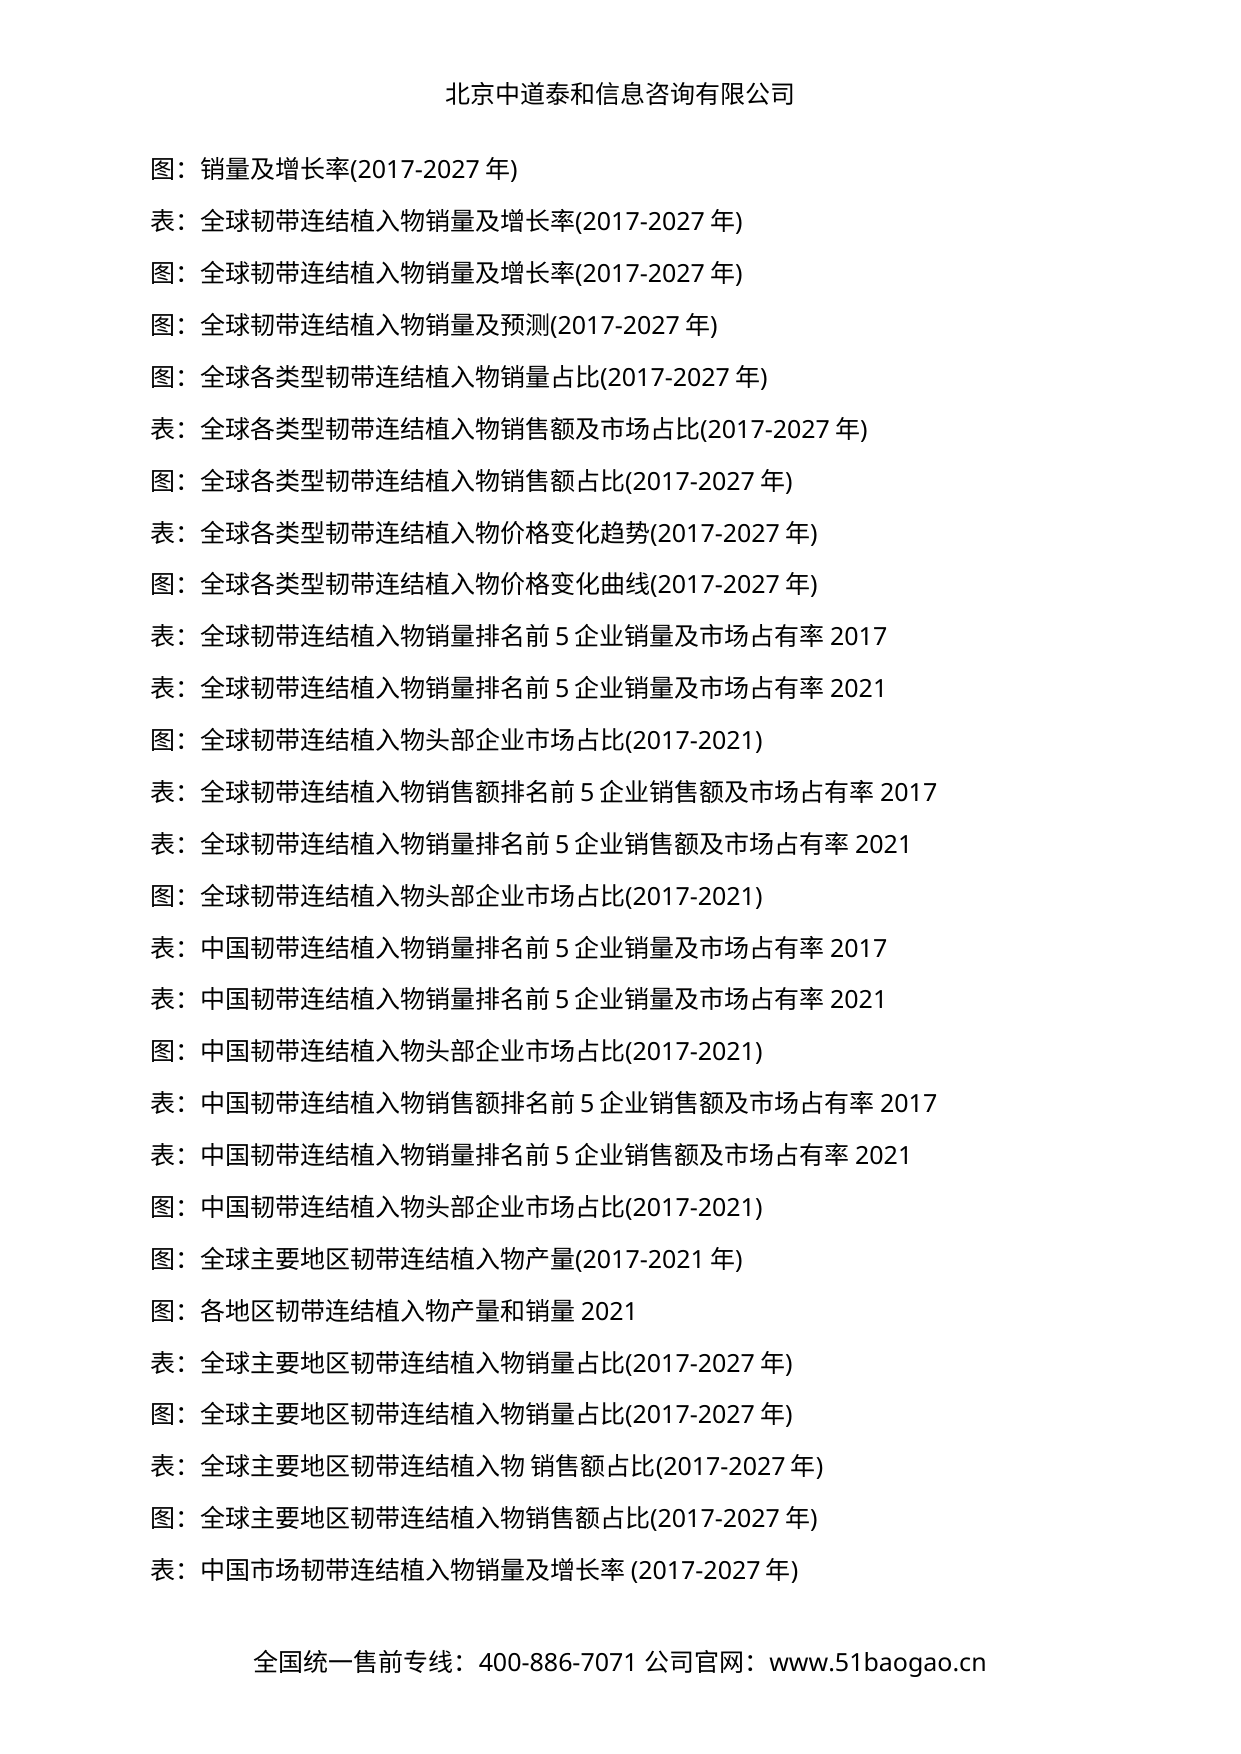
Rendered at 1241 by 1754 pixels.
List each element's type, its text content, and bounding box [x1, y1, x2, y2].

text 表：全球韧带连结植入物销量及增长率(2017-2027年) [150, 202, 1090, 238]
text 图：全球韧带连结植入物销量及预测(2017-2027年) [150, 306, 1090, 342]
text 图：全球各类型韧带连结植入物价格变化曲线(2017-2027年) [150, 565, 1090, 601]
text 图：销量及增长率(2017-2027年) [150, 150, 1090, 186]
text 表：中国韧带连结植入物销量排名前5企业销量及市场占有率 2017 [150, 928, 1090, 964]
text 表：全球韧带连结植入物销量排名前5企业销量及市场占有率 2021 [150, 669, 1090, 705]
text 图：各地区韧带连结植入物产量和销量 2021 [150, 1291, 1090, 1327]
text 图：全球主要地区韧带连结植入物产量(2017-2021年) [150, 1239, 1090, 1276]
text 表：中国韧带连结植入物销量排名前5企业销售额及市场占有率 2021 [150, 1136, 1090, 1172]
text 图：中国韧带连结植入物头部企业市场占比(2017-2021) [150, 1187, 1090, 1224]
text 表：全球韧带连结植入物销量排名前5企业销售额及市场占有率 2021 [150, 824, 1090, 861]
text 表：中国韧带连结植入物销量排名前5企业销量及市场占有率 2021 [150, 980, 1090, 1016]
text 图：全球主要地区韧带连结植入物销售额占比(2017-2027年) [150, 1499, 1090, 1535]
text 图：全球韧带连结植入物头部企业市场占比(2017-2021) [150, 721, 1090, 757]
text 图：全球主要地区韧带连结植入物销量占比(2017-2027年) [150, 1395, 1090, 1431]
text 图：全球韧带连结植入物销量及增长率(2017-2027年) [150, 254, 1090, 290]
text 表：全球主要地区韧带连结植入物 销售额占比(2017-2027年) [150, 1447, 1090, 1483]
text 表：中国市场韧带连结植入物销量及增长率 (2017-2027年) [150, 1551, 1090, 1587]
text 表：全球主要地区韧带连结植入物销量占比(2017-2027年) [150, 1343, 1090, 1379]
text 表：全球韧带连结植入物销量排名前5企业销量及市场占有率 2017 [150, 617, 1090, 653]
text 图：全球各类型韧带连结植入物销量占比(2017-2027年) [150, 357, 1090, 394]
text 表：全球韧带连结植入物销售额排名前5企业销售额及市场占有率 2017 [150, 772, 1090, 809]
text 表：全球各类型韧带连结植入物价格变化趋势(2017-2027年) [150, 513, 1090, 549]
text 表：全球各类型韧带连结植入物销售额及市场占比(2017-2027年) [150, 409, 1090, 446]
text 图：中国韧带连结植入物头部企业市场占比(2017-2021) [150, 1032, 1090, 1068]
text 表：中国韧带连结植入物销售额排名前5企业销售额及市场占有率 2017 [150, 1084, 1090, 1120]
text 图：全球韧带连结植入物头部企业市场占比(2017-2021) [150, 876, 1090, 912]
text 图：全球各类型韧带连结植入物销售额占比(2017-2027年) [150, 461, 1090, 497]
